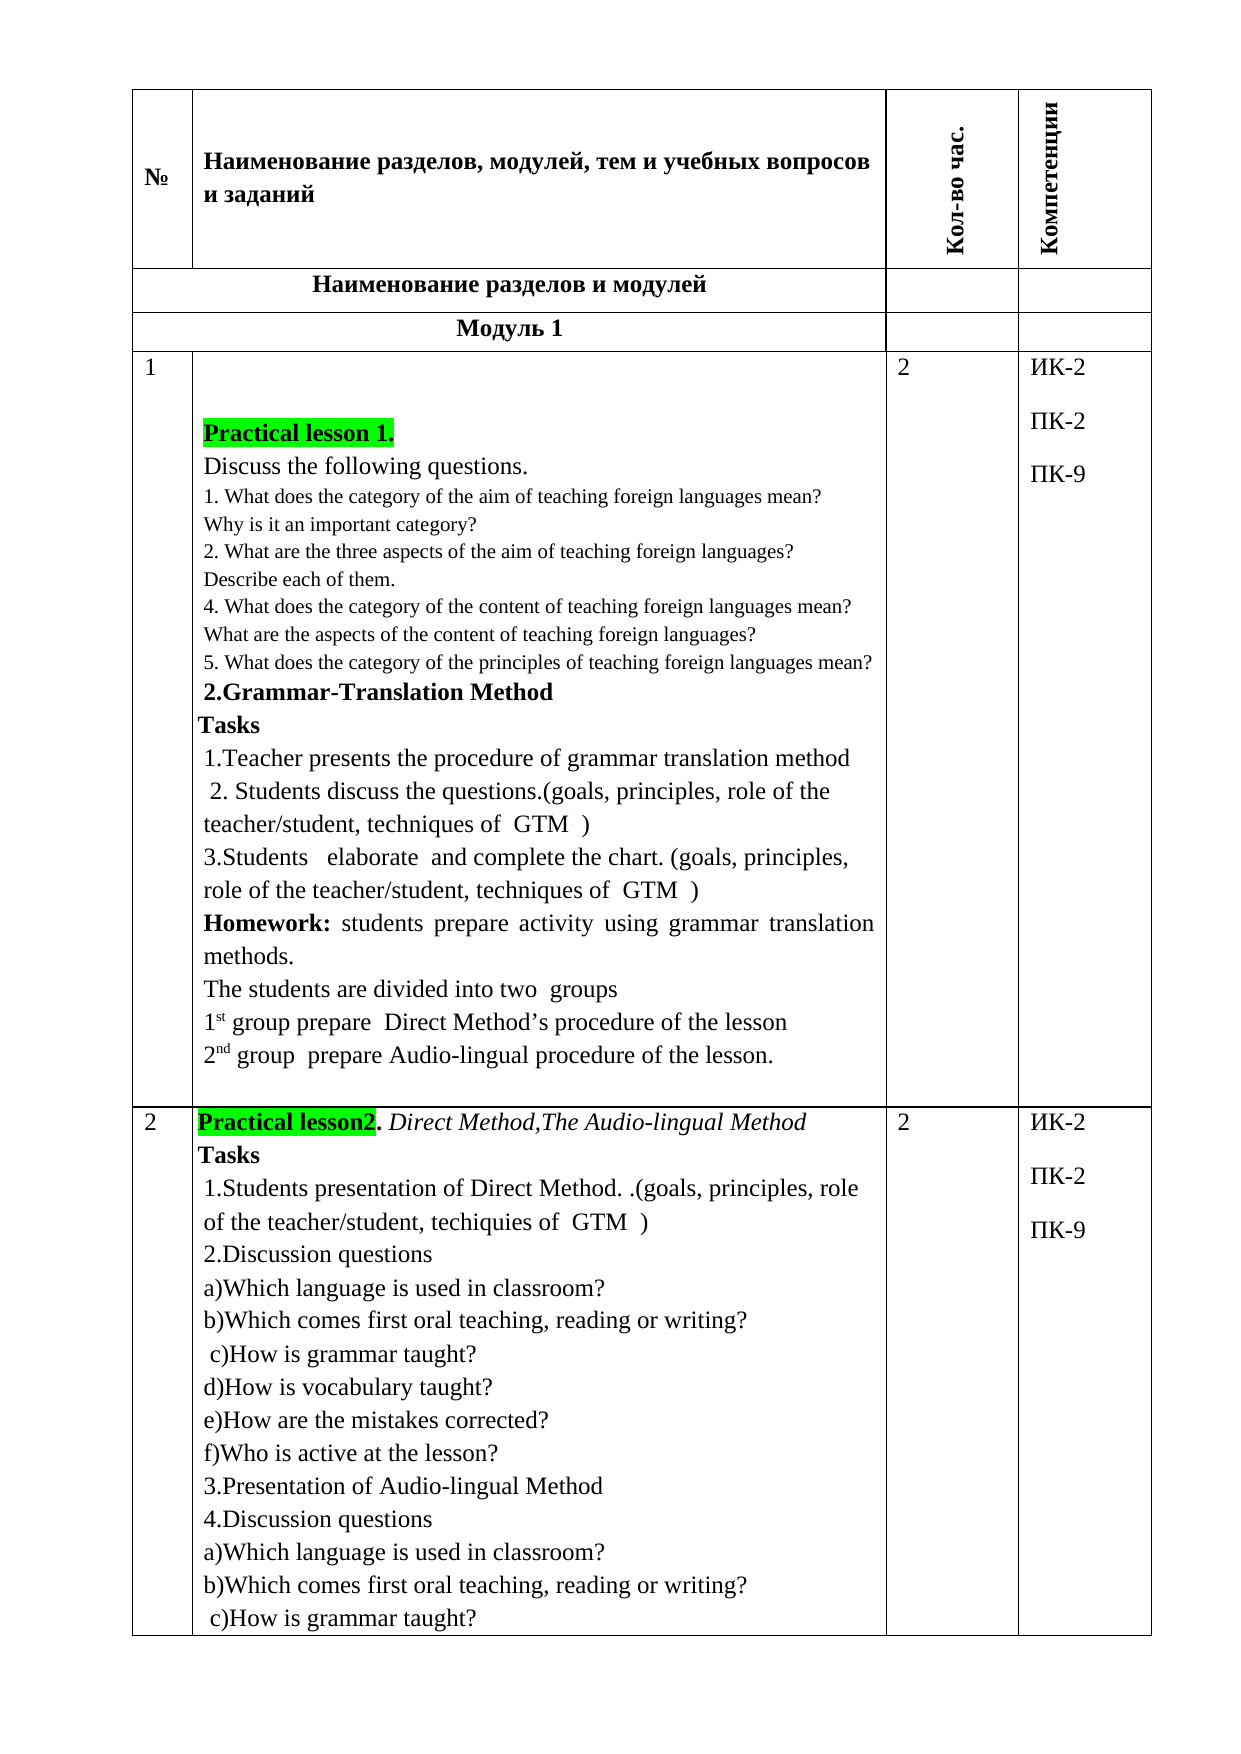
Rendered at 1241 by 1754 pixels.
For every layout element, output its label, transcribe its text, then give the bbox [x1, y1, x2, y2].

table_cell Наименование разделов и модулей [133, 269, 885, 312]
table_cell Модуль 1 [133, 313, 885, 351]
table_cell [193, 1108, 886, 1635]
table_cell 1 [133, 352, 192, 1106]
table_cell [887, 313, 1018, 351]
table_cell ИК-2 ПК-2 ПК-9 [1019, 1108, 1151, 1635]
table_cell 2 [887, 1108, 1018, 1635]
table_header № [133, 90, 192, 268]
table_cell ИК-2 ПК-2 ПК-9 [1019, 352, 1151, 1106]
table_cell Practical lesson 1. Discuss the following questions. 1. What does the category of the aim of teaching foreign languages mean? Why is it an important category? 2. What are the three aspects of the aim of teaching foreign languages? Describe each of them. 4. What does the category of the content of teaching foreign languages mean? What are the aspects of the content of teaching foreign languages? 5. What does the category of the principles of teaching foreign languages mean? 2.Grammar-Translation Method Tasks 1.Teacher presents the procedure of grammar translation method 2. Students discuss the questions.(goals, principles, role of the teacher/student, techniques of GTM ) 3.Students elaborate and complete the chart. (goals, principles, role of the teacher/student, techniques of GTM ) Homework: students prepare activity using grammar translation methods. The students are divided into two groups 1st group prepare Direct Method’s procedure of the lesson 2nd group prepare Audio-lingual procedure of the lesson. [193, 352, 886, 1106]
table_header Наименование разделов, модулей, тем и учебных вопросов и заданий [193, 90, 885, 268]
table_cell [1019, 313, 1151, 351]
table_cell 2 [887, 352, 1018, 1106]
table_cell [887, 269, 1018, 312]
table_cell 2 [133, 1108, 192, 1635]
table_header Компетенции [1019, 90, 1151, 268]
table_cell [1019, 269, 1151, 312]
table_header Кол-во час. [887, 90, 1018, 268]
